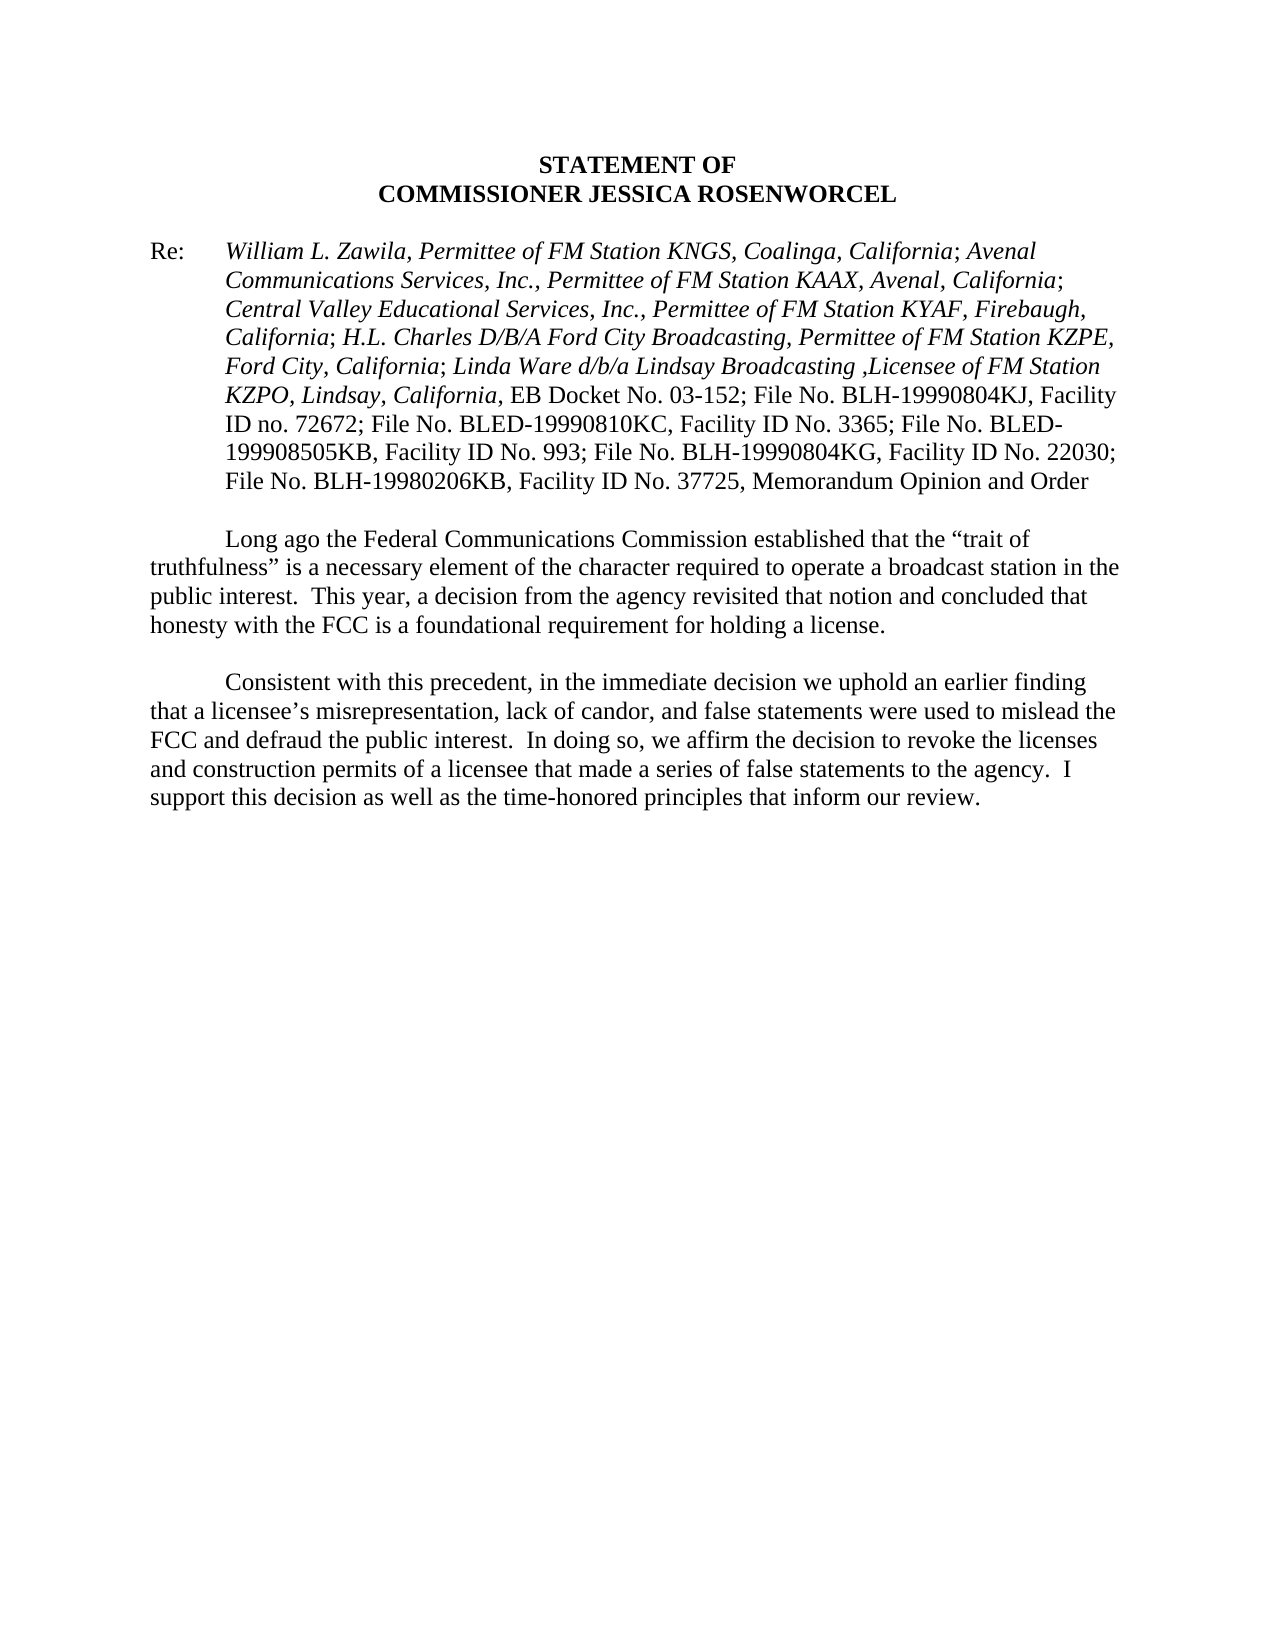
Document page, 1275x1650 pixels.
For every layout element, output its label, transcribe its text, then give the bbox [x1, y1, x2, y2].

text Re: William L. Zawila, Permittee of FM Station KNGS, Coalinga, California; Avenal [150, 236, 1125, 265]
text Long ago the Federal Communications Commission established that the “trait of truthfulness” is a necessary element of the character required to operate a broadcast station in the public interest. This year, a decision from the agency revisited that notion and concluded that honesty with the FCC is a foundational requirement for holding a license. [150, 524, 1125, 639]
text Communications Services, Inc., Permittee of FM Station KAAX, Avenal, California; [150, 265, 1125, 294]
text STATEMENT OF COMMISSIONER JESSICA ROSENWORCEL [150, 150, 1125, 207]
text Central Valley Educational Services, Inc., Permittee of FM Station KYAF, Firebaugh, California; H.L. Charles D/B/A Ford City Broadcasting, Permittee of FM Station KZPE, Ford City, California; Linda Ware d/b/a Lindsay Broadcasting ,Licensee of FM Station KZPO, Lindsay, California, EB Docket No. 03-152; File No. BLH-19990804KJ, Facility ID no. 72672; File No. BLED-19990810KC, Facility ID No. 3365; File No. BLED-199908505KB, Facility ID No. 993; File No. BLH-19990804KG, Facility ID No. 22030; File No. BLH-19980206KB, Facility ID No. 37725, Memorandum Opinion and Order [225, 294, 1125, 495]
text Consistent with this precedent, in the immediate decision we uphold an earlier finding that a licensee’s misrepresentation, lack of candor, and false statements were used to mislead the FCC and defraud the public interest. In doing so, we affirm the decision to revoke the licenses and construction permits of a licensee that made a series of false statements to the agency. I support this decision as well as the time-honored principles that inform our review. [150, 667, 1125, 811]
